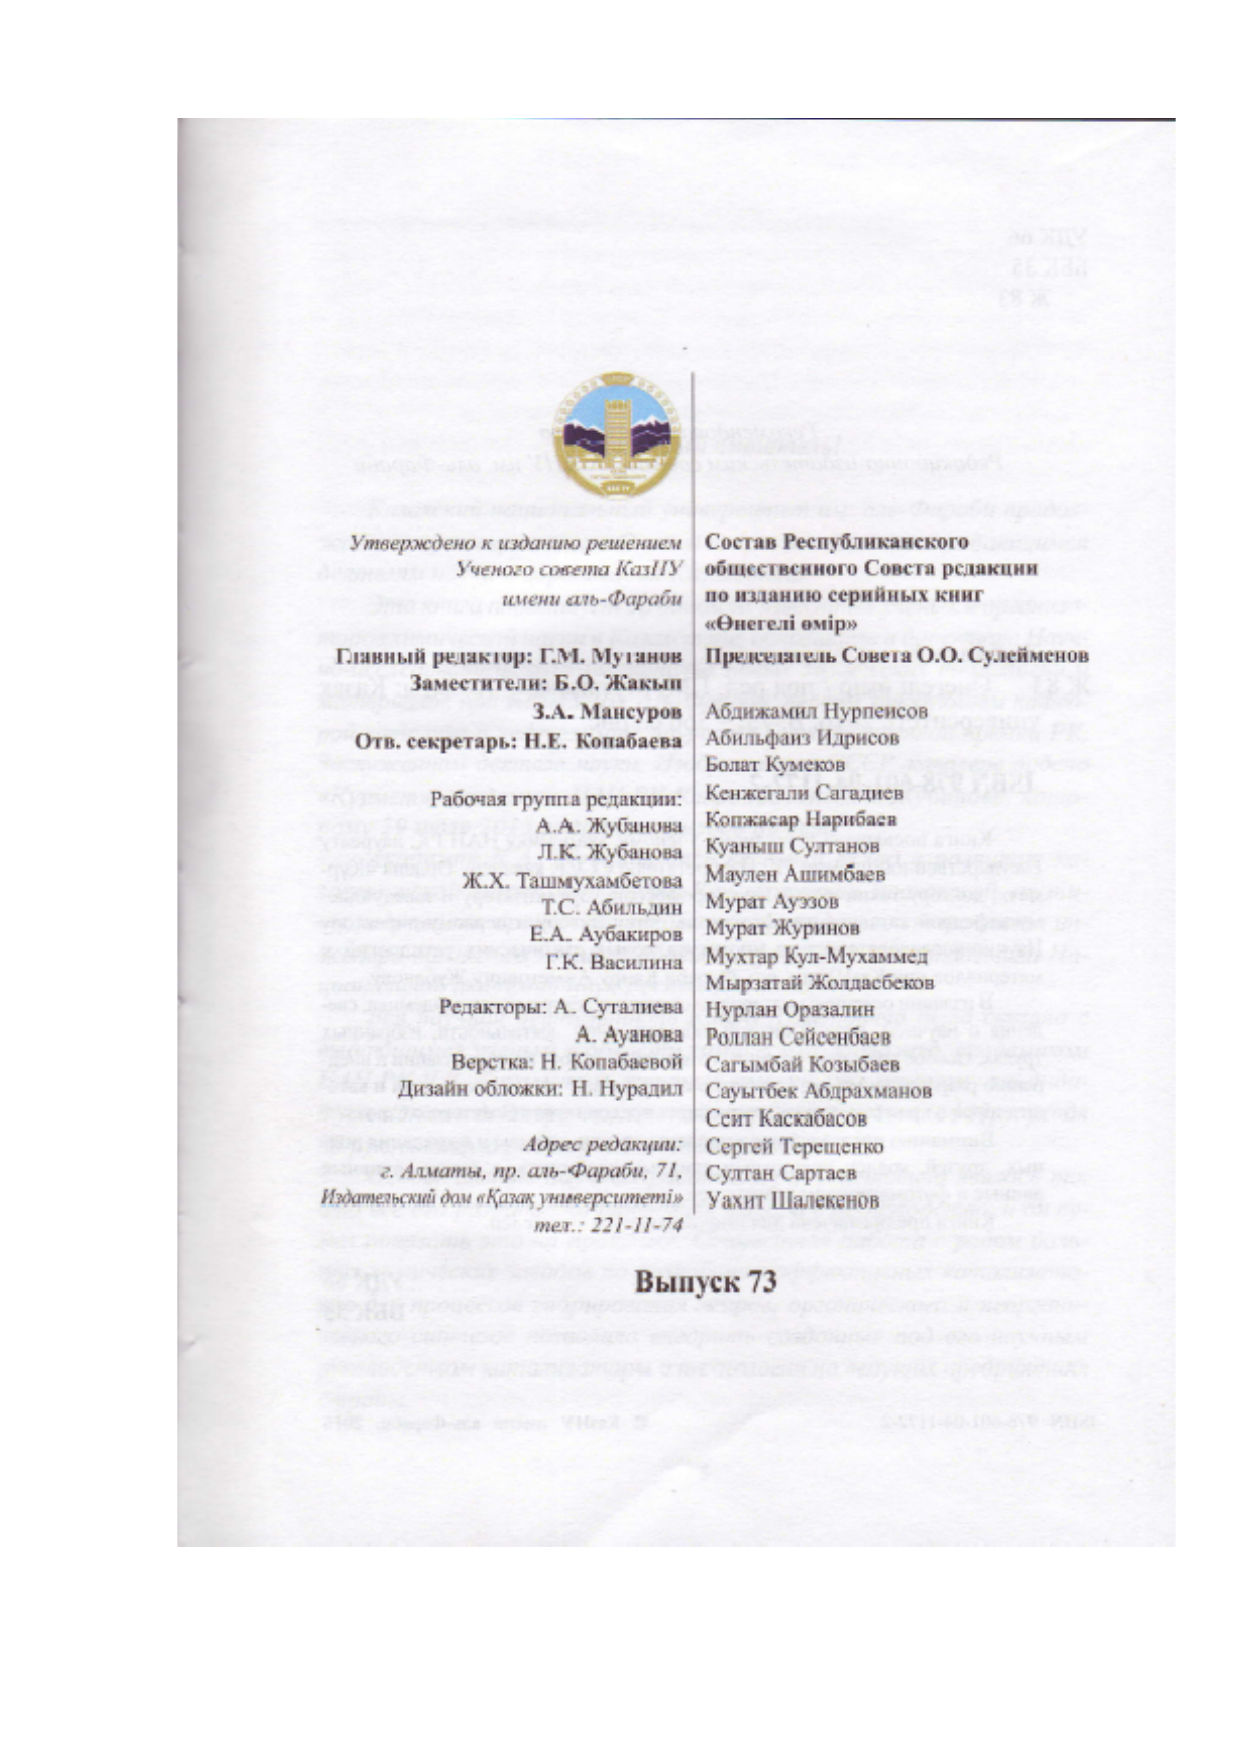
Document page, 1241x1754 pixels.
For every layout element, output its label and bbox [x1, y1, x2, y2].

picture [177, 118, 1176, 1547]
